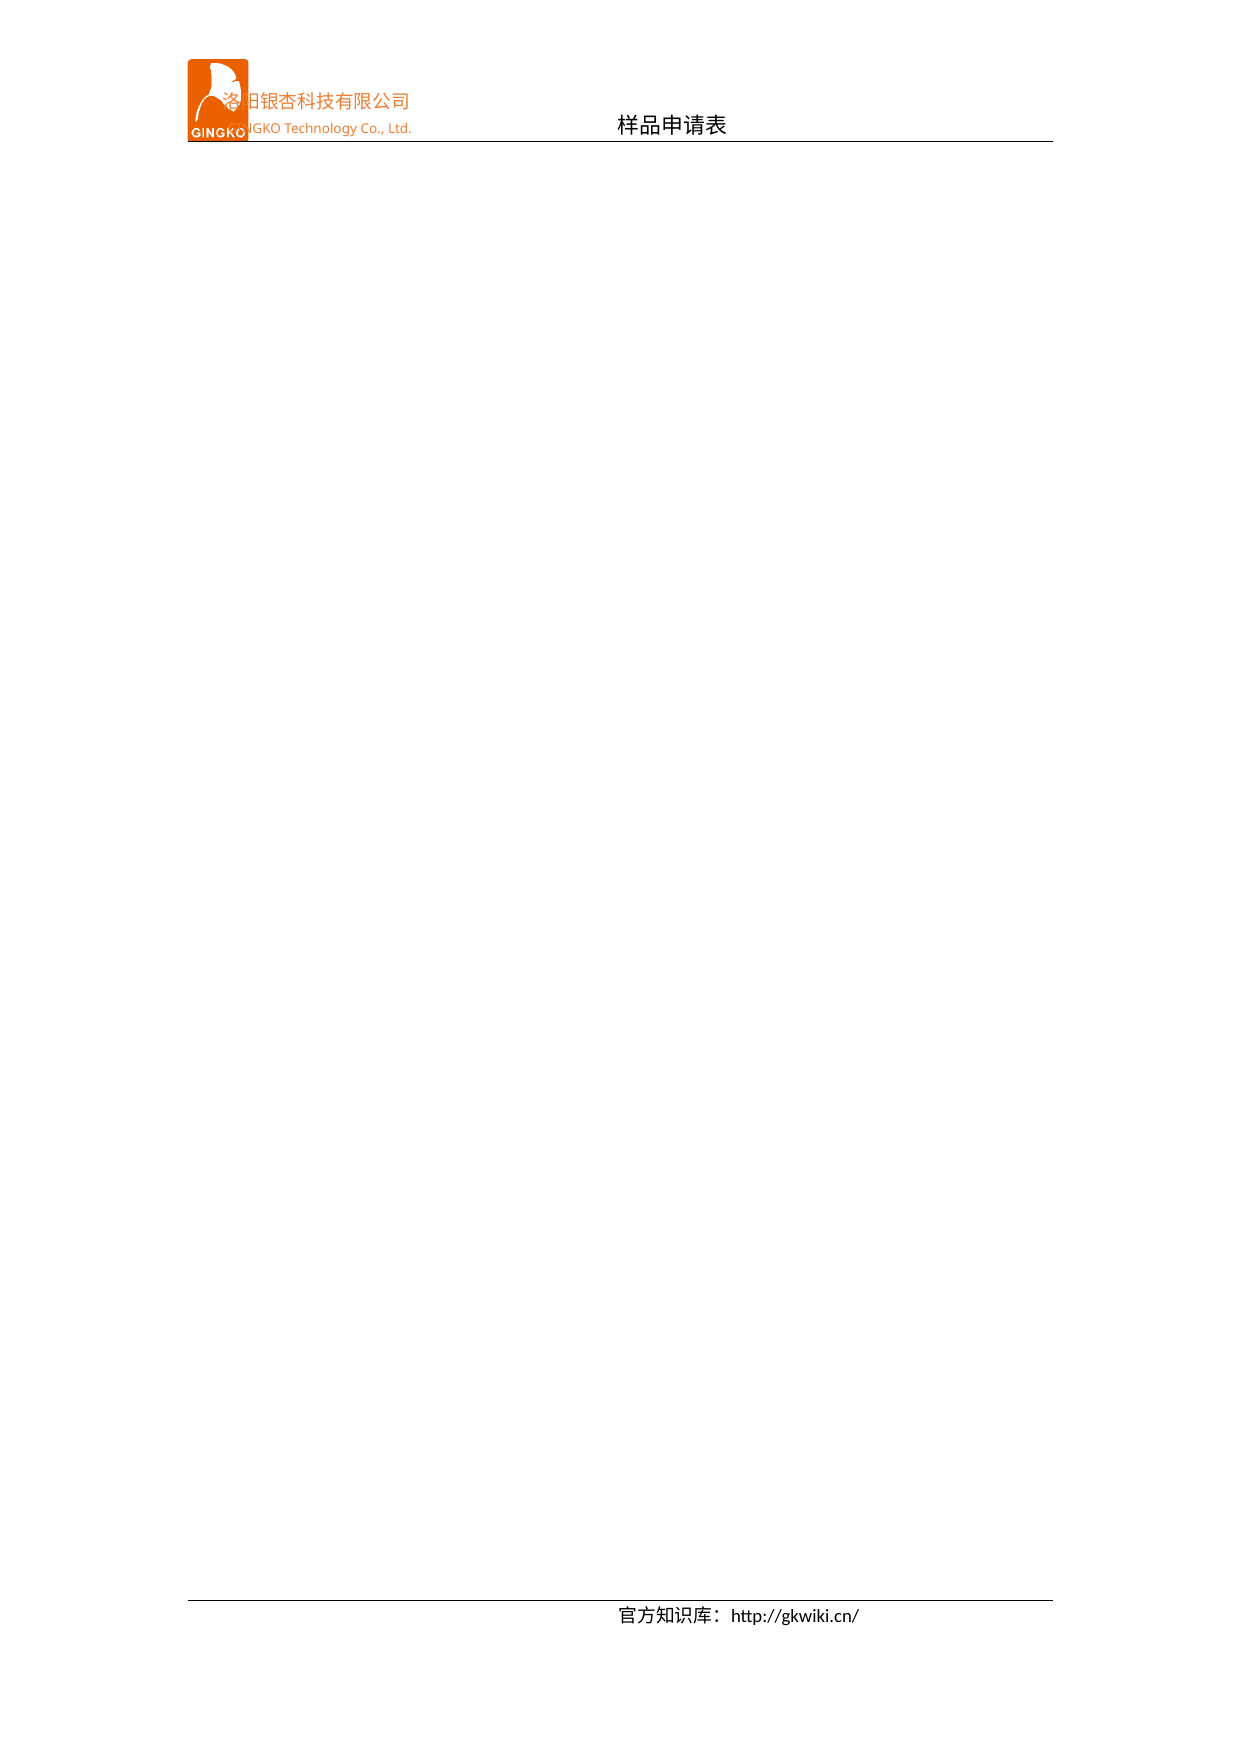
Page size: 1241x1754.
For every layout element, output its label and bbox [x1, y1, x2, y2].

picture [187, 59, 249, 142]
